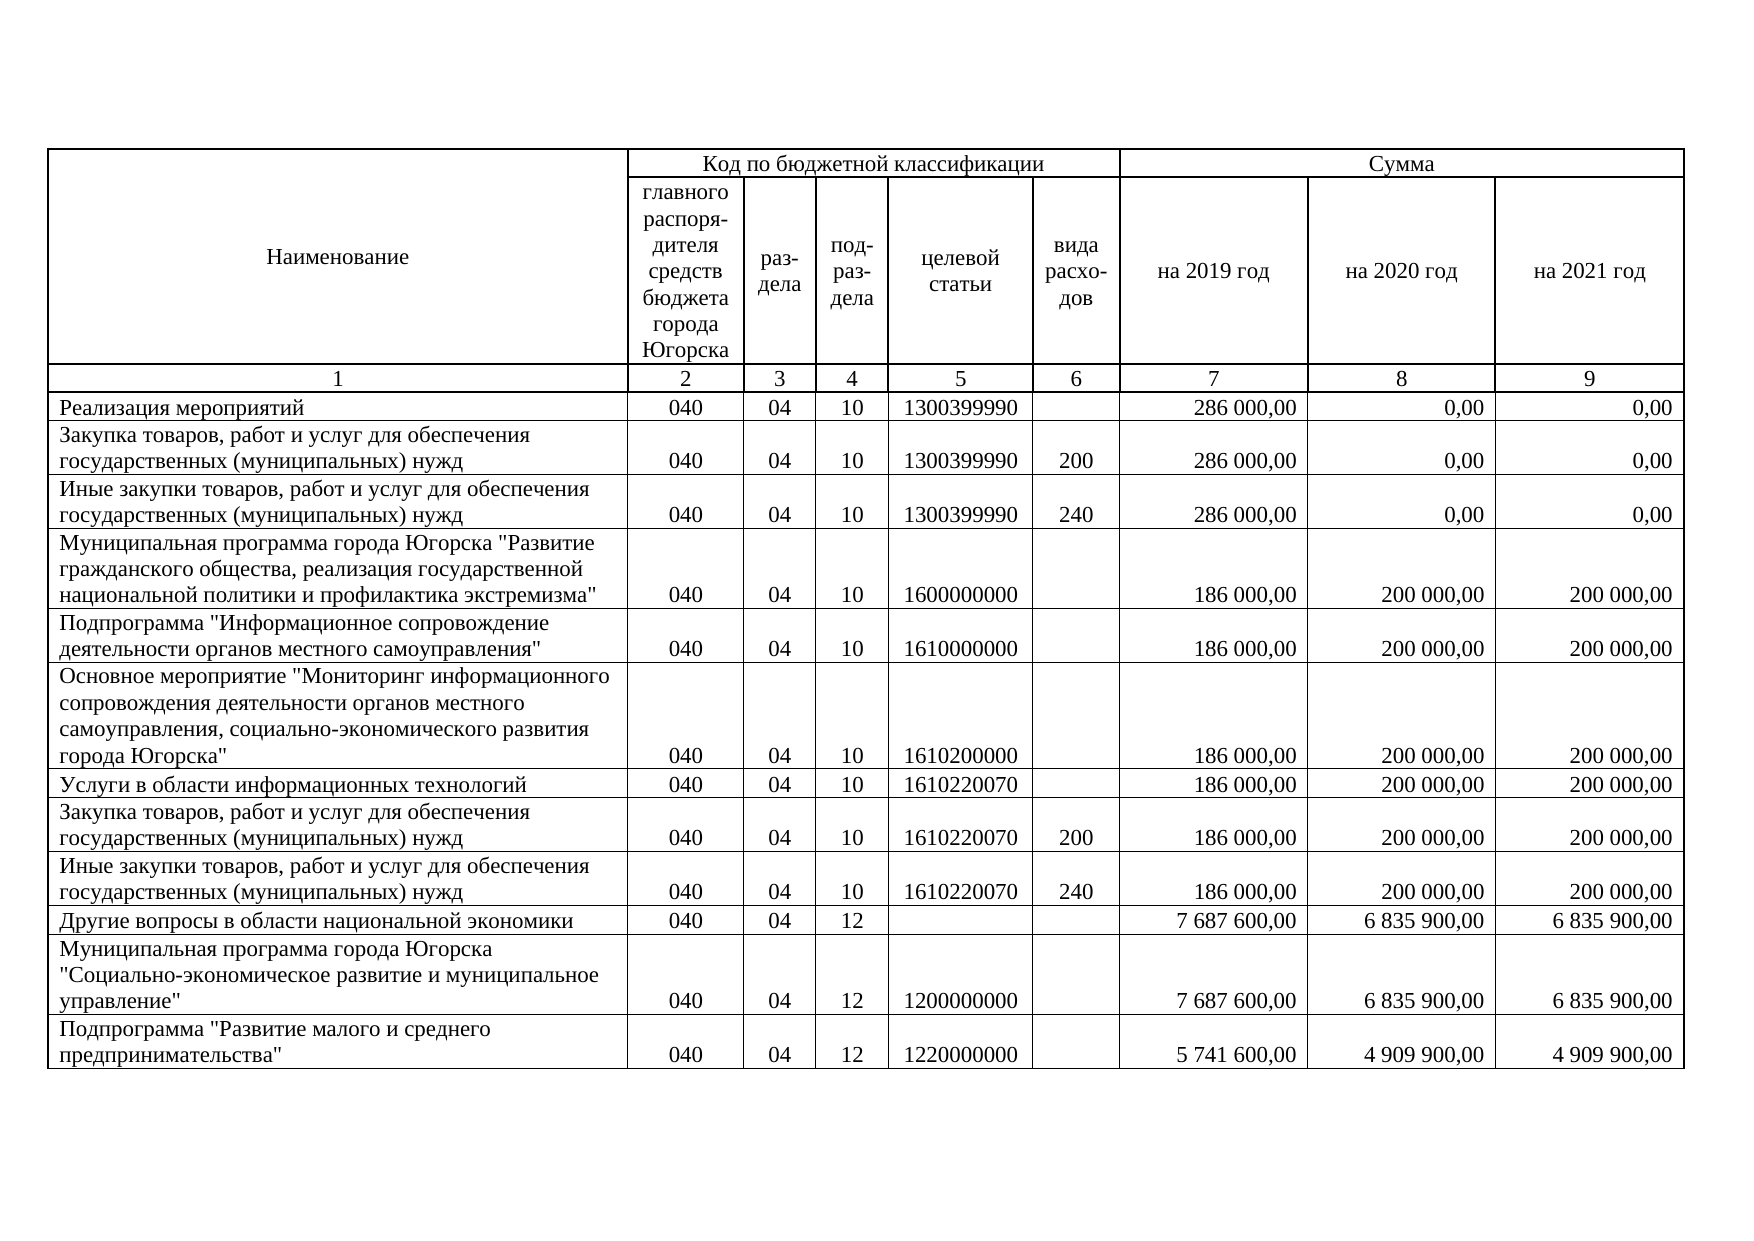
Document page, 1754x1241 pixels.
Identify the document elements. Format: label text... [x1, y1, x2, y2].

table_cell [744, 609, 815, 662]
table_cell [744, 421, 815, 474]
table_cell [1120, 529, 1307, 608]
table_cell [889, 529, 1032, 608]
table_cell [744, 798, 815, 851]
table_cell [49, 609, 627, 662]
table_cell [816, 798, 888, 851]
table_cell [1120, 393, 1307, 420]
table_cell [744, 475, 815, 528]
table_cell 5 [889, 365, 1032, 391]
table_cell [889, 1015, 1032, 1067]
table_cell вида расхо-дов [1034, 178, 1119, 363]
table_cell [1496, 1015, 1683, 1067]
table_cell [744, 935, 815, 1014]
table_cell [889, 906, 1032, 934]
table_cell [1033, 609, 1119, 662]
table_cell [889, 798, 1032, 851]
table_cell целевой статьи [889, 178, 1032, 363]
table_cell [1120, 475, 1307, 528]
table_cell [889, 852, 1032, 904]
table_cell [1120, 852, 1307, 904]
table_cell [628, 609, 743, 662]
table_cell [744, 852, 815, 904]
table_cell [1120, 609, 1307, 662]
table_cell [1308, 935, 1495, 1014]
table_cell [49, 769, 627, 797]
table_cell 2 [629, 365, 743, 391]
table_cell на 2019 год [1121, 178, 1307, 363]
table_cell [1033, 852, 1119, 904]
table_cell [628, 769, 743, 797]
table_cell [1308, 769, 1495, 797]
table_cell 9 [1496, 365, 1683, 391]
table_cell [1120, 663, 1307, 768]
table_cell 6 [1034, 365, 1119, 391]
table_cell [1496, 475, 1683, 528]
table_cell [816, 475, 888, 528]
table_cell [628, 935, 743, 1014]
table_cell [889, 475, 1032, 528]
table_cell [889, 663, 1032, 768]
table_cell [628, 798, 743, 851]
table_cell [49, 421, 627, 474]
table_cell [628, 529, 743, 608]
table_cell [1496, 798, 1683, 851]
table_cell 8 [1309, 365, 1494, 391]
table_cell главного распоря-дителя средств бюджета города Югорска [629, 178, 743, 363]
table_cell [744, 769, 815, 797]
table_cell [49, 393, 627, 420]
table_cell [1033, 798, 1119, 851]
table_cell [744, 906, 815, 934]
table_header Сумма [1121, 150, 1683, 176]
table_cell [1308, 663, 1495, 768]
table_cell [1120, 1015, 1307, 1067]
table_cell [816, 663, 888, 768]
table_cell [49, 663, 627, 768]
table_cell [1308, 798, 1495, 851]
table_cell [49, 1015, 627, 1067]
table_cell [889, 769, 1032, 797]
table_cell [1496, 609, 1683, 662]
table_cell раз-дела [745, 178, 815, 363]
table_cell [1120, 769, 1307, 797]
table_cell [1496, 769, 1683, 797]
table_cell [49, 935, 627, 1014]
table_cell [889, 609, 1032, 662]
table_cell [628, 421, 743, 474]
table_cell на 2021 год [1496, 178, 1683, 363]
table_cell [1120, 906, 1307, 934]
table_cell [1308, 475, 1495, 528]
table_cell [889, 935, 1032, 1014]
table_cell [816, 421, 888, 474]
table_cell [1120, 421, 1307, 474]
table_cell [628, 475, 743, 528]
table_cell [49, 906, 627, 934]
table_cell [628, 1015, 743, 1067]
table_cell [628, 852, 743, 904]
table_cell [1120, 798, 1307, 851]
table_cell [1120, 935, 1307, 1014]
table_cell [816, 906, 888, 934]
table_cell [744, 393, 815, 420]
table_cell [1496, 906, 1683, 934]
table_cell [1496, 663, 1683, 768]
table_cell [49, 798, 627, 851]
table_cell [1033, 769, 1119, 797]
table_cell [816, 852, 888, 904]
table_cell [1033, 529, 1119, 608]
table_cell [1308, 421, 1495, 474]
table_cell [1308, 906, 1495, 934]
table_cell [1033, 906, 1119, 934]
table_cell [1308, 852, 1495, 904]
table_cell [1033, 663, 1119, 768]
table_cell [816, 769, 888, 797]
table_cell 3 [745, 365, 815, 391]
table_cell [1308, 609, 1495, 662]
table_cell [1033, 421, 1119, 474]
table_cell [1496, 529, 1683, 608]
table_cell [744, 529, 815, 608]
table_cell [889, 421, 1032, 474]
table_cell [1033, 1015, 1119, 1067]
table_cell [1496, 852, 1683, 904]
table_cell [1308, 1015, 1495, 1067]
table_cell на 2020 год [1309, 178, 1494, 363]
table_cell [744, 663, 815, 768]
table_header Код по бюджетной классификации [629, 150, 1119, 176]
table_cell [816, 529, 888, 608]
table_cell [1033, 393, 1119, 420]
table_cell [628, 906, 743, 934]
table_header Наименование [49, 150, 627, 363]
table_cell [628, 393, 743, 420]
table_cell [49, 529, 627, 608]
table_cell под-раз-дела [817, 178, 887, 363]
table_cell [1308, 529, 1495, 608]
table_cell 4 [817, 365, 887, 391]
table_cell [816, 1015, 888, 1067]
table_cell 1 [49, 365, 627, 391]
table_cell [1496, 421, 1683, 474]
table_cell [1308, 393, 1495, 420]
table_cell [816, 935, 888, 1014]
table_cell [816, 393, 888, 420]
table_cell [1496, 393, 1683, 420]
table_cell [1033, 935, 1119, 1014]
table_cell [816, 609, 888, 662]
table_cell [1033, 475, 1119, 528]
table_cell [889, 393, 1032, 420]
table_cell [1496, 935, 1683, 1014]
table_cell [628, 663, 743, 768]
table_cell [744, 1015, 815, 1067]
table_cell 7 [1121, 365, 1307, 391]
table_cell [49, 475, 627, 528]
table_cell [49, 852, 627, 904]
